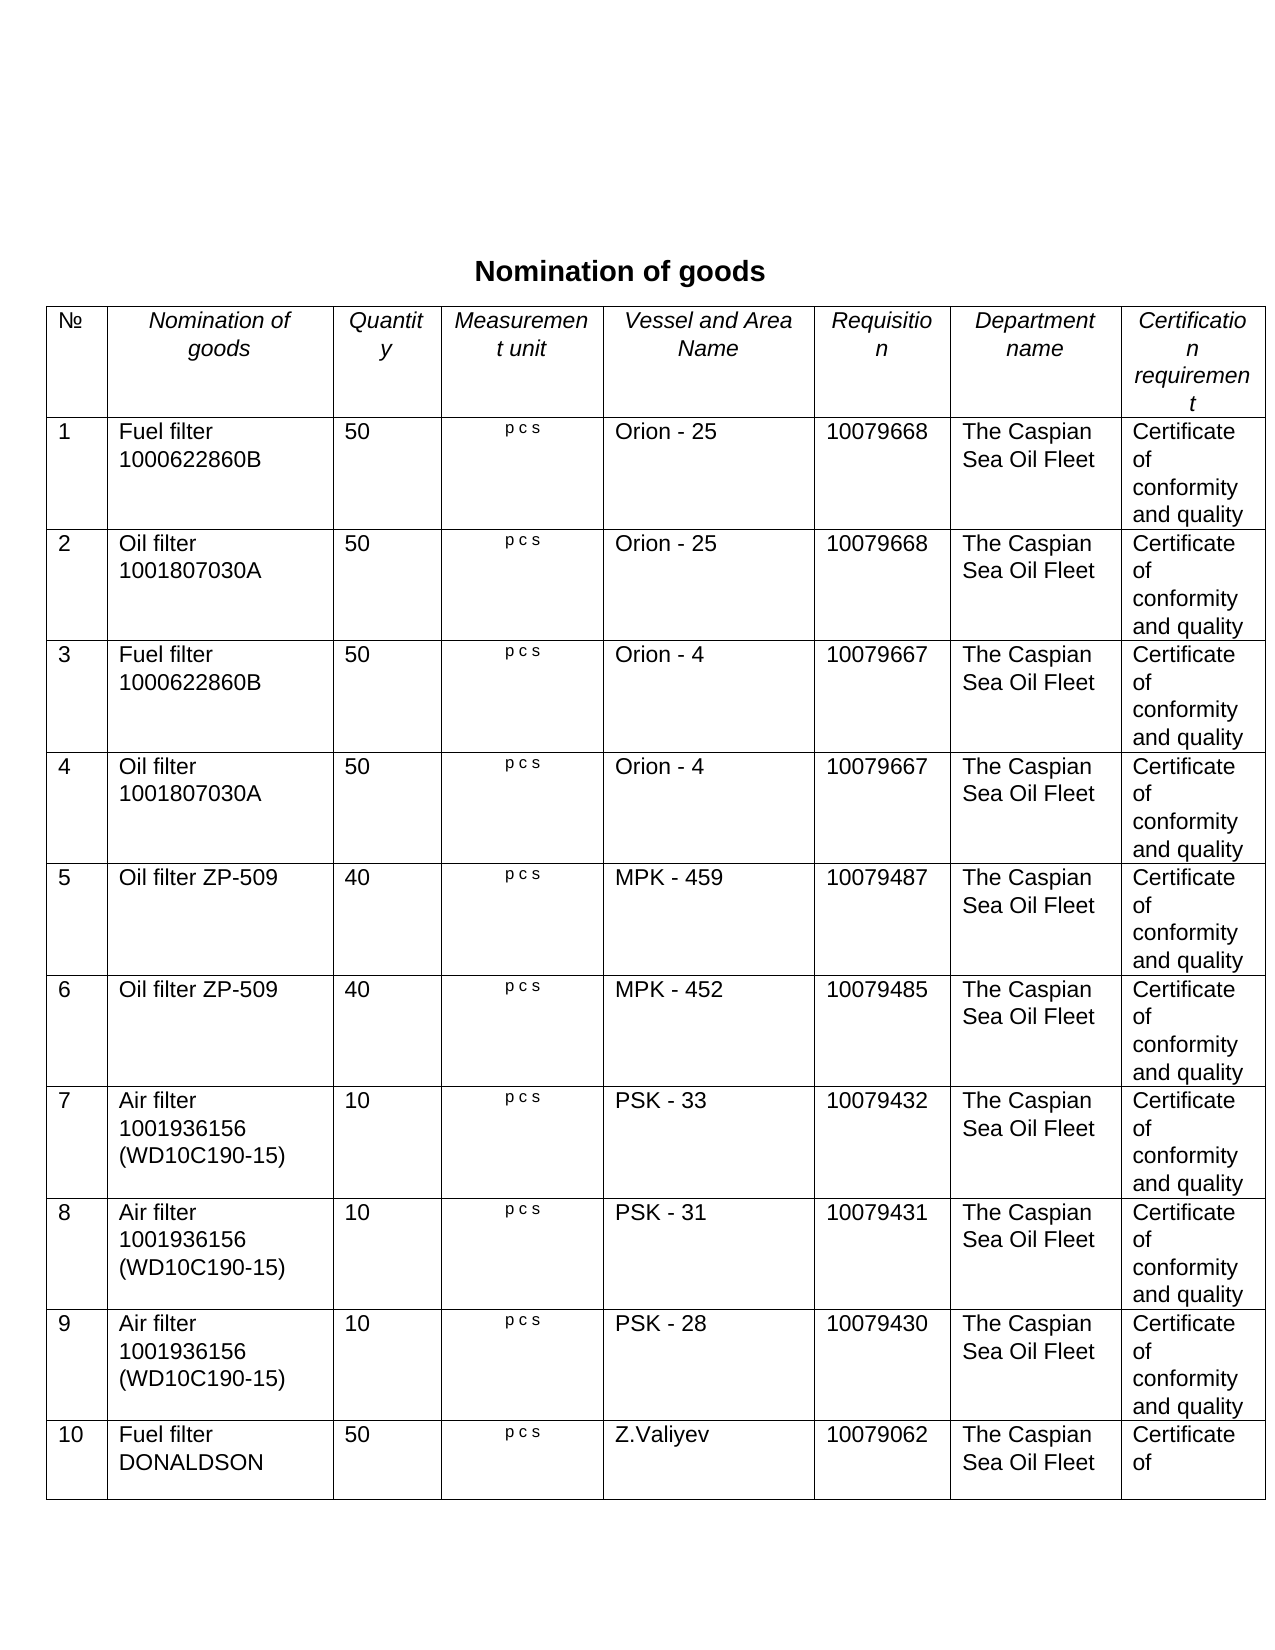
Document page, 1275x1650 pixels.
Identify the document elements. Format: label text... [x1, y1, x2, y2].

table_cell p c s [442, 753, 603, 863]
table_cell 40 [334, 864, 441, 974]
table_cell Air filter 1001936156 (WD10C190-15) [108, 1087, 333, 1197]
table_cell p c s [442, 641, 603, 752]
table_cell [951, 1421, 1121, 1499]
table_cell p c s [442, 976, 603, 1086]
table_header № [47, 307, 107, 417]
table_cell Air filter 1001936156 (WD10C190-15) [108, 1310, 333, 1420]
table_cell The Caspian Sea Oil Fleet [951, 530, 1121, 640]
table_cell p c s [442, 418, 603, 529]
table_cell 10079485 [815, 976, 950, 1086]
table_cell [108, 1421, 333, 1499]
table_cell p c s [442, 1421, 603, 1499]
table_cell The Caspian Sea Oil Fleet [951, 1310, 1121, 1420]
table_cell 10079668 [815, 530, 950, 640]
table_cell Z.Valiyev [604, 1421, 814, 1499]
table_cell 50 [334, 418, 441, 529]
table_cell 10079432 [815, 1087, 950, 1197]
table_cell 10079431 [815, 1199, 950, 1309]
table_cell MPK - 459 [604, 864, 814, 974]
table_cell Certificate of conformity and quality [1122, 1087, 1265, 1197]
table_cell PSK - 33 [604, 1087, 814, 1197]
table_cell Oil filter ZP-509 [108, 976, 333, 1086]
table_cell 9 [47, 1310, 107, 1420]
table_cell The Caspian Sea Oil Fleet [951, 418, 1121, 529]
table_header Measurement unit [442, 307, 603, 417]
table_header Department name [951, 307, 1121, 417]
table_header Vessel and Area Name [604, 307, 814, 417]
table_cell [1122, 1421, 1265, 1499]
table_cell Certificate of conformity and quality [1122, 864, 1265, 974]
table_cell 50 [334, 530, 441, 640]
table_cell Oil filter ZP-509 [108, 864, 333, 974]
table_cell PSK - 28 [604, 1310, 814, 1420]
table_cell Certificate of conformity and quality [1122, 418, 1265, 529]
table_cell 1 [47, 418, 107, 529]
table_cell 50 [334, 753, 441, 863]
table_header Requisition [815, 307, 950, 417]
table_cell 2 [47, 530, 107, 640]
table_cell Orion - 25 [604, 418, 814, 529]
table_cell 10 [334, 1310, 441, 1420]
table_cell Certificate of conformity and quality [1122, 753, 1265, 863]
table_cell Orion - 4 [604, 641, 814, 752]
table_cell 50 [334, 1421, 441, 1499]
table_cell 40 [334, 976, 441, 1086]
table_cell Oil filter 1001807030A [108, 753, 333, 863]
table_cell Orion - 4 [604, 753, 814, 863]
table_cell 3 [47, 641, 107, 752]
table_cell p c s [442, 864, 603, 974]
table_cell The Caspian Sea Oil Fleet [951, 976, 1121, 1086]
table_cell The Caspian Sea Oil Fleet [951, 1199, 1121, 1309]
table_cell Fuel filter 1000622860B [108, 641, 333, 752]
table_cell p c s [442, 1310, 603, 1420]
table_cell Orion - 25 [604, 530, 814, 640]
table_cell 50 [334, 641, 441, 752]
table_header Quantity [334, 307, 441, 417]
table_cell The Caspian Sea Oil Fleet [951, 864, 1121, 974]
table_cell MPK - 452 [604, 976, 814, 1086]
table_cell 10079430 [815, 1310, 950, 1420]
table_cell p c s [442, 530, 603, 640]
table_cell 7 [47, 1087, 107, 1197]
table_cell 10079062 [815, 1421, 950, 1499]
table_cell 10 [334, 1199, 441, 1309]
table_cell Certificate of conformity and quality [1122, 530, 1265, 640]
table_cell Air filter 1001936156 (WD10C190-15) [108, 1199, 333, 1309]
table_cell Certificate of conformity and quality [1122, 1310, 1265, 1420]
table_cell PSK - 31 [604, 1199, 814, 1309]
text Nomination of goods [150, 254, 1125, 287]
table_cell 10 [47, 1421, 107, 1499]
table_cell 8 [47, 1199, 107, 1309]
table_header Nomination of goods [108, 307, 333, 417]
table_cell 5 [47, 864, 107, 974]
table_cell Certificate of conformity and quality [1122, 976, 1265, 1086]
table_cell p c s [442, 1199, 603, 1309]
table_cell Oil filter 1001807030A [108, 530, 333, 640]
table_header Certification requirement [1122, 307, 1265, 417]
table_cell 6 [47, 976, 107, 1086]
table_cell 10079668 [815, 418, 950, 529]
table_cell The Caspian Sea Oil Fleet [951, 1087, 1121, 1197]
table_cell p c s [442, 1087, 603, 1197]
table_cell 10079667 [815, 753, 950, 863]
table_cell 10 [334, 1087, 441, 1197]
table_cell 10079487 [815, 864, 950, 974]
table_cell The Caspian Sea Oil Fleet [951, 753, 1121, 863]
table_cell Certificate of conformity and quality [1122, 1199, 1265, 1309]
table_cell Fuel filter 1000622860B [108, 418, 333, 529]
table_cell The Caspian Sea Oil Fleet [951, 641, 1121, 752]
table_cell 4 [47, 753, 107, 863]
table_cell 10079667 [815, 641, 950, 752]
table_cell Certificate of conformity and quality [1122, 641, 1265, 752]
